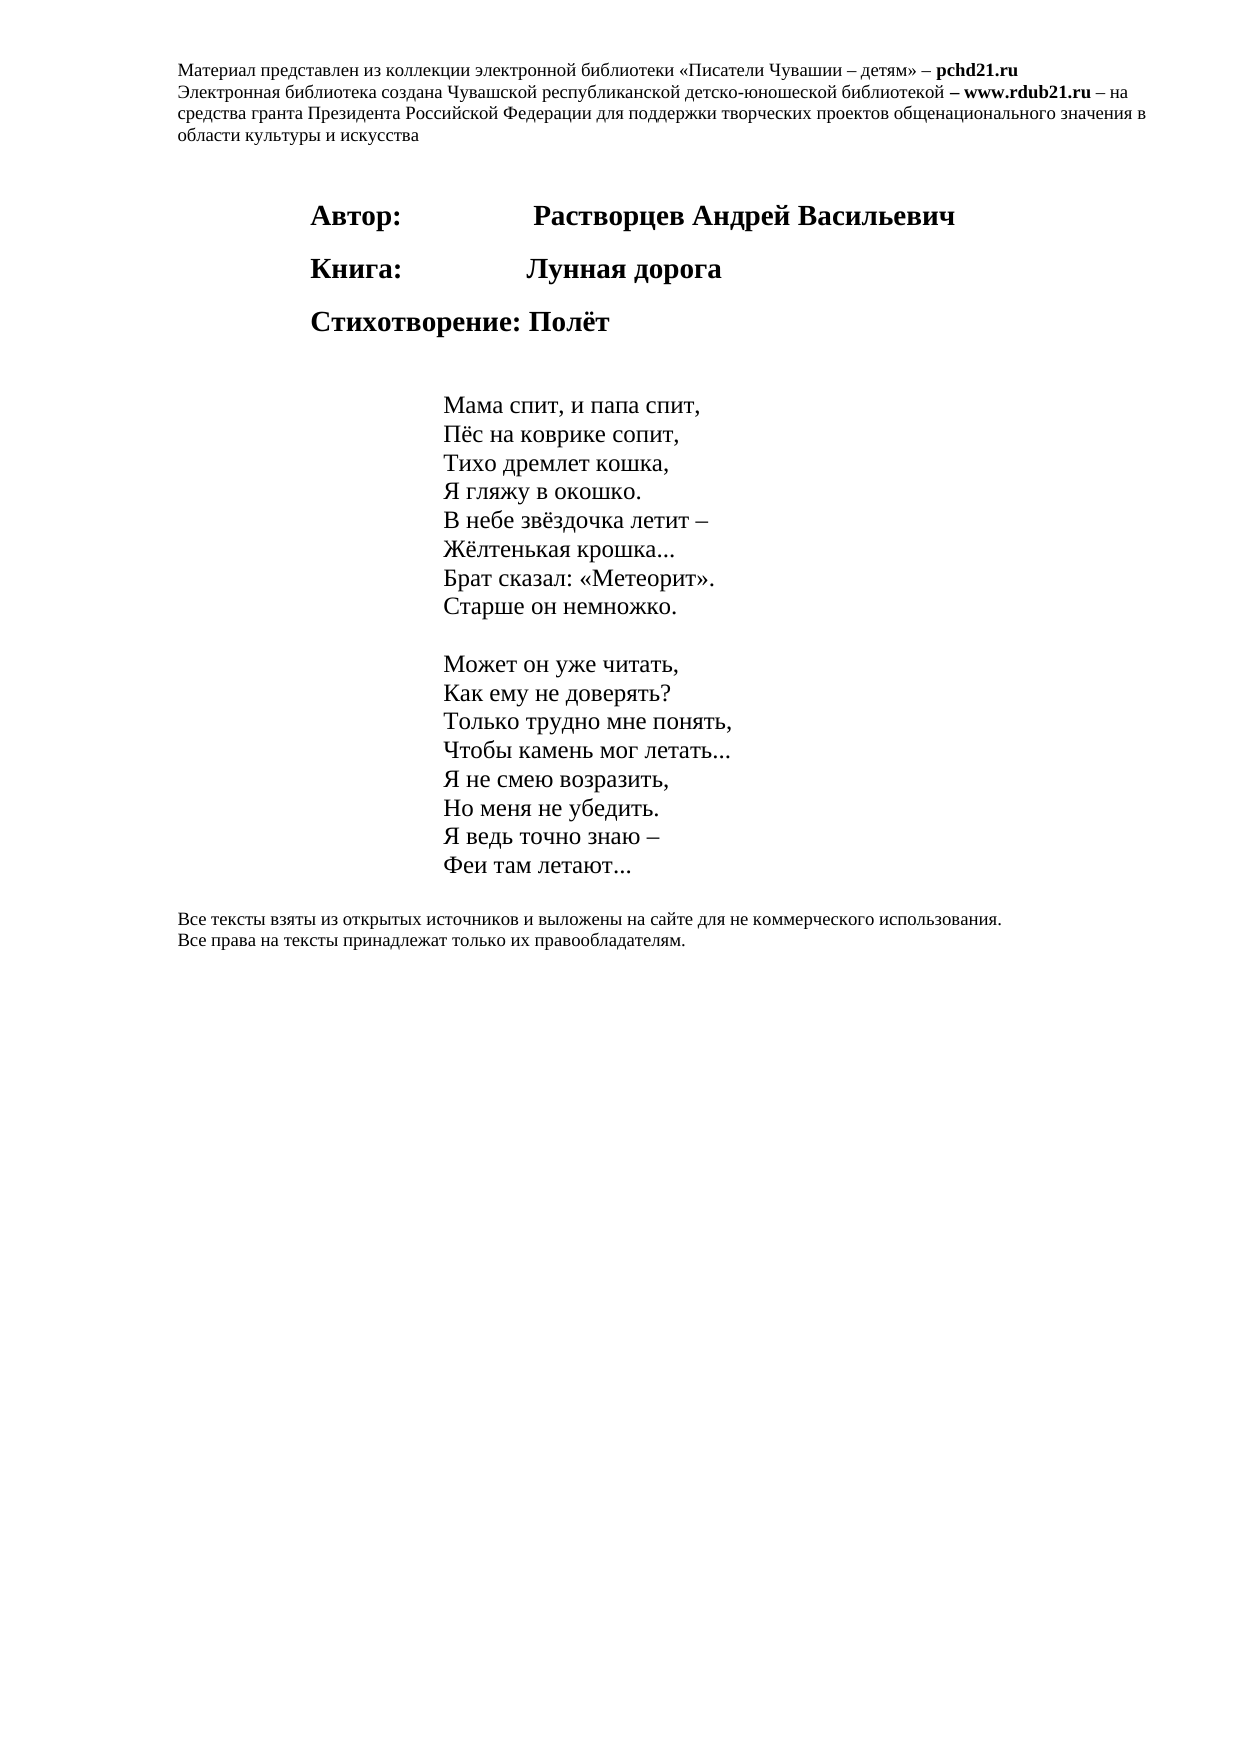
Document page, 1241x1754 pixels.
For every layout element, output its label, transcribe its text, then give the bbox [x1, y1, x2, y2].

text Я гляжу в окошко. [177, 476, 1181, 505]
text Феи там летают... [177, 850, 1181, 879]
text Я не смею возразить, [177, 764, 1181, 793]
text Только трудно мне понять, [177, 706, 1181, 735]
text Мама спит, и папа спит, [177, 390, 1181, 419]
text Электронная библиотека создана Чувашской республиканской детско-юношеской библиотекой – www.rdub21.ru – на средства гранта Президента Российской Федерации для поддержки творческих проектов общенационального значения в области культуры и искусства [177, 81, 1181, 145]
text Но меня не убедить. [177, 793, 1181, 821]
text Может он уже читать, [177, 649, 1181, 678]
text Старше он немножко. [177, 591, 1181, 620]
text В небе звёздочка летит – [177, 505, 1181, 534]
text Брат сказал: «Метеорит». [177, 563, 1181, 591]
text Материал представлен из коллекции электронной библиотеки «Писатели Чувашии – детям» – pchd21.ru [177, 59, 1181, 81]
text Автор: Растворцев Андрей Васильевич [310, 198, 1181, 232]
text Жёлтенькая крошка... [177, 534, 1181, 563]
text Стихотворение: Полёт [310, 304, 1181, 337]
text Книга: Лунная дорога [310, 251, 1181, 284]
text Все тексты взяты из открытых источников и выложены на сайте для не коммерческого использования. Все права на тексты принадлежат только их правообладателям. [177, 908, 1181, 951]
text Как ему не доверять? [177, 678, 1181, 706]
text Я ведь точно знаю – [177, 821, 1181, 850]
text Чтобы камень мог летать... [177, 735, 1181, 764]
text Пёс на коврике сопит, [177, 419, 1181, 448]
text Тихо дремлет кошка, [177, 448, 1181, 476]
